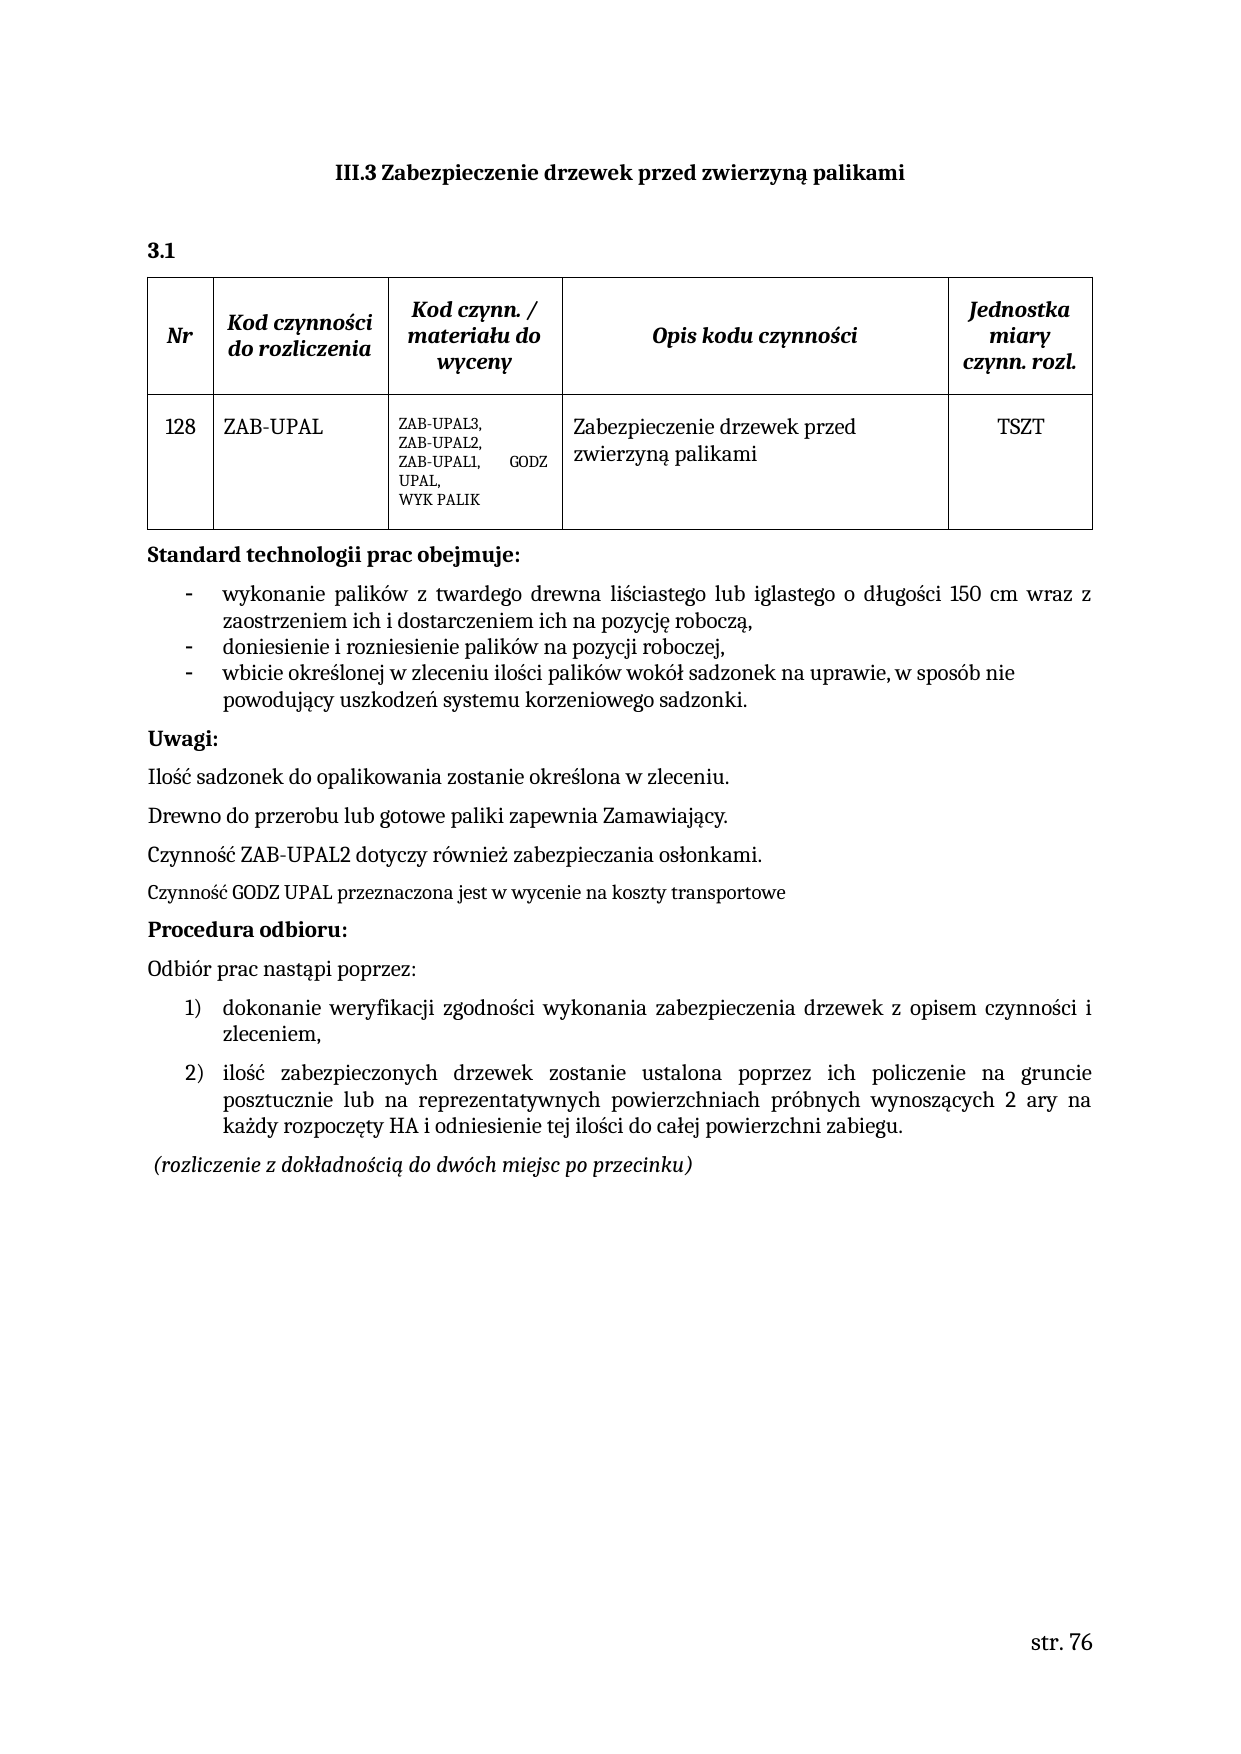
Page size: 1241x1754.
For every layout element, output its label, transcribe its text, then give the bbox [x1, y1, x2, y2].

text Uwagi: [148, 725, 1093, 752]
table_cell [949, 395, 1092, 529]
list wykonanie palików z twardego drewna liściastego lub iglastego o długości 150 cm wraz z zaostrzeniem ich i dostarczeniem ich na pozycję roboczą, [185, 581, 1093, 634]
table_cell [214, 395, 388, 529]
text (rozliczenie z dokładnością do dwóch miejsc po przecinku) [148, 1152, 1093, 1178]
text Czynność ZAB-UPAL2 dotyczy również zabezpieczania osłonkami. [148, 842, 1093, 868]
list doniesienie i rozniesienie palików na pozycji roboczej, [185, 634, 1093, 660]
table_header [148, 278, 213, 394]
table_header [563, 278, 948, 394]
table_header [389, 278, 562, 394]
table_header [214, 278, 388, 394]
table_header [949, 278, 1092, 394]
text Czynność GODZ UPAL przeznaczona jest w wycenie na koszty transportowe [148, 881, 1093, 905]
list dokonanie weryfikacji zgodności wykonania zabezpieczenia drzewek z opisem czynności i zleceniem, [185, 995, 1093, 1048]
text Standard technologii prac obejmuje: [148, 542, 1093, 568]
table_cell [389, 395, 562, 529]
list ilość zabezpieczonych drzewek zostanie ustalona poprzez ich policzenie na gruncie posztucznie lub na reprezentatywnych powierzchniach próbnych wynoszących 2 ary na każdy rozpoczęty HA i odniesienie tej ilości do całej powierzchni zabiegu. [185, 1060, 1093, 1139]
subtitle III.3 Zabezpieczenie drzewek przed zwierzyną palikami [148, 160, 1093, 186]
text Ilość sadzonek do opalikowania zostanie określona w zleceniu. [148, 764, 1093, 791]
text Drewno do przerobu lub gotowe paliki zapewnia Zamawiający. [148, 803, 1093, 829]
text Procedura odbioru: [148, 917, 1093, 943]
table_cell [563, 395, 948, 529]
text Odbiór prac nastąpi poprzez: [148, 956, 1093, 982]
list wbicie określonej w zleceniu ilości palików wokół sadzonek na uprawie, w sposób nie powodujący uszkodzeń systemu korzeniowego sadzonki. [185, 660, 1093, 713]
text 3.1 [148, 238, 1093, 264]
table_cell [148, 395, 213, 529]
